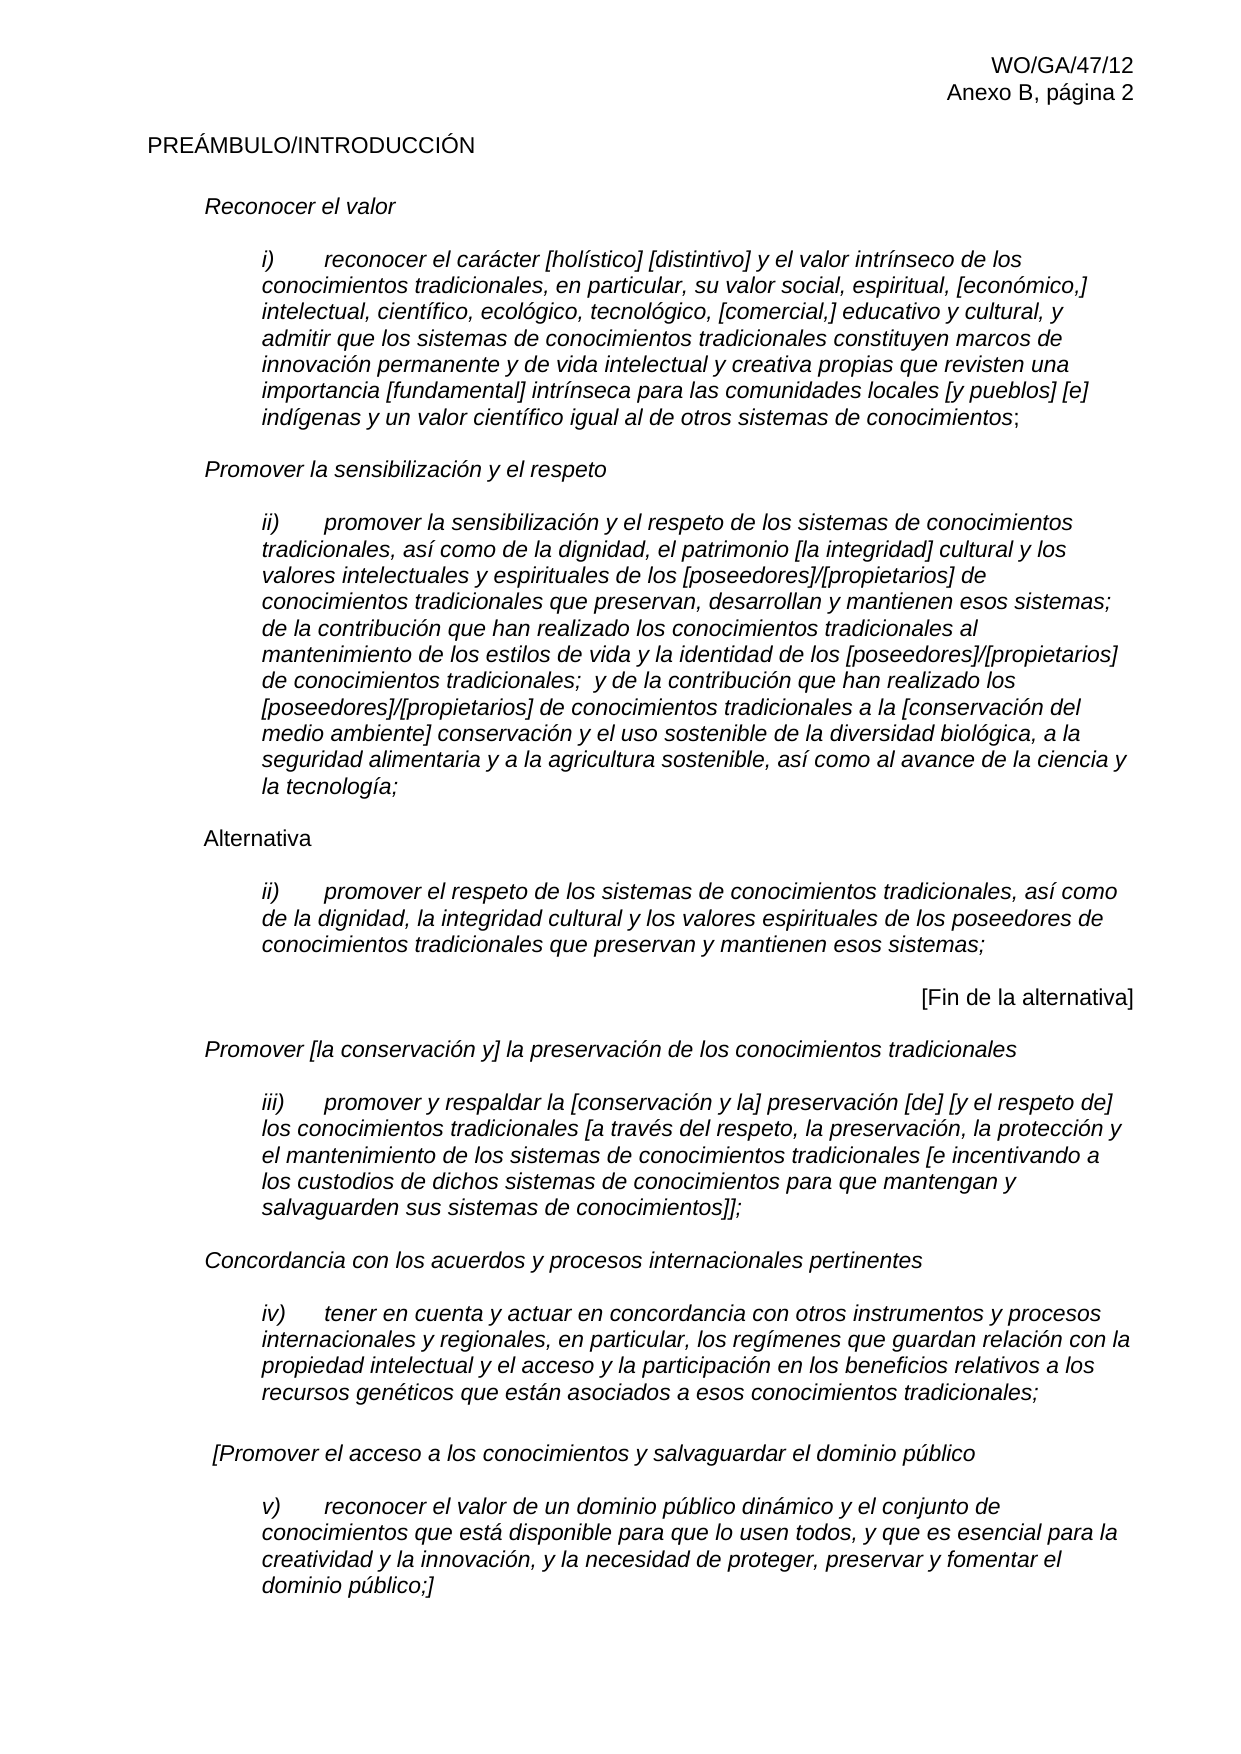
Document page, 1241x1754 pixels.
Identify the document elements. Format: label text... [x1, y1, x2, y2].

text Promover la sensibilización y el respeto [204, 456, 1134, 483]
text PREÁMBULO/INTRODUCCIÓN [147, 132, 1134, 158]
text [Fin de la alternativa] [147, 983, 1134, 1010]
text i) reconocer el carácter [holístico] [distintivo] y el valor intrínseco de los conocimientos tradicionales, en particular, su valor social, espiritual, [económico,] intelectual, científico, ecológico, tecnológico, [comercial,] educativo y cultural, y admitir que los sistemas de conocimientos tradicionales constituyen marcos de innovación permanente y de vida intelectual y creativa propias que revisten una importancia [fundamental] intrínseca para las comunidades locales [y pueblos] [e] indígenas y un valor científico igual al de otros sistemas de conocimientos; [262, 246, 1134, 430]
text Reconocer el valor [204, 193, 1134, 219]
text iii) promover y respaldar la [conservación y la] preservación [de] [y el respeto de] los conocimientos tradicionales [a través del respeto, la preservación, la protección y el mantenimiento de los sistemas de conocimientos tradicionales [e incentivando a los custodios de dichos sistemas de conocimientos para que mantengan y salvaguarden sus sistemas de conocimientos]]; [262, 1089, 1134, 1221]
text [Promover el acceso a los conocimientos y salvaguardar el dominio público [213, 1440, 1134, 1467]
text ii) promover la sensibilización y el respeto de los sistemas de conocimientos tradicionales, así como de la dignidad, el patrimonio [la integridad] cultural y los valores intelectuales y espirituales de los [poseedores]/[propietarios] de conocimientos tradicionales que preservan, desarrollan y mantienen esos sistemas; de la contribución que han realizado los conocimientos tradicionales al mantenimiento de los estilos de vida y la identidad de los [poseedores]/[propietarios] de conocimientos tradicionales; y de la contribución que han realizado los [poseedores]/[propietarios] de conocimientos tradicionales a la [conservación del medio ambiente] conservación y el uso sostenible de la diversidad biológica, a la seguridad alimentaria y a la agricultura sostenible, así como al avance de la ciencia y la tecnología; [262, 509, 1134, 799]
text ii) promover el respeto de los sistemas de conocimientos tradicionales, así como de la dignidad, la integridad cultural y los valores espirituales de los poseedores de conocimientos tradicionales que preservan y mantienen esos sistemas; [262, 878, 1134, 957]
text Promover [la conservación y] la preservación de los conocimientos tradicionales [204, 1036, 1134, 1063]
text iv) tener en cuenta y actuar en concordancia con otros instrumentos y procesos internacionales y regionales, en particular, los regímenes que guardan relación con la propiedad intelectual y el acceso y la participación en los beneficios relativos a los recursos genéticos que están asociados a esos conocimientos tradicionales; [262, 1300, 1134, 1405]
text Alternativa [147, 825, 1134, 852]
text v) reconocer el valor de un dominio público dinámico y el conjunto de conocimientos que está disponible para que lo usen todos, y que es esencial para la creatividad y la innovación, y la necesidad de proteger, preservar y fomentar el dominio público;] [262, 1493, 1134, 1598]
text Concordancia con los acuerdos y procesos internacionales pertinentes [204, 1247, 1134, 1273]
